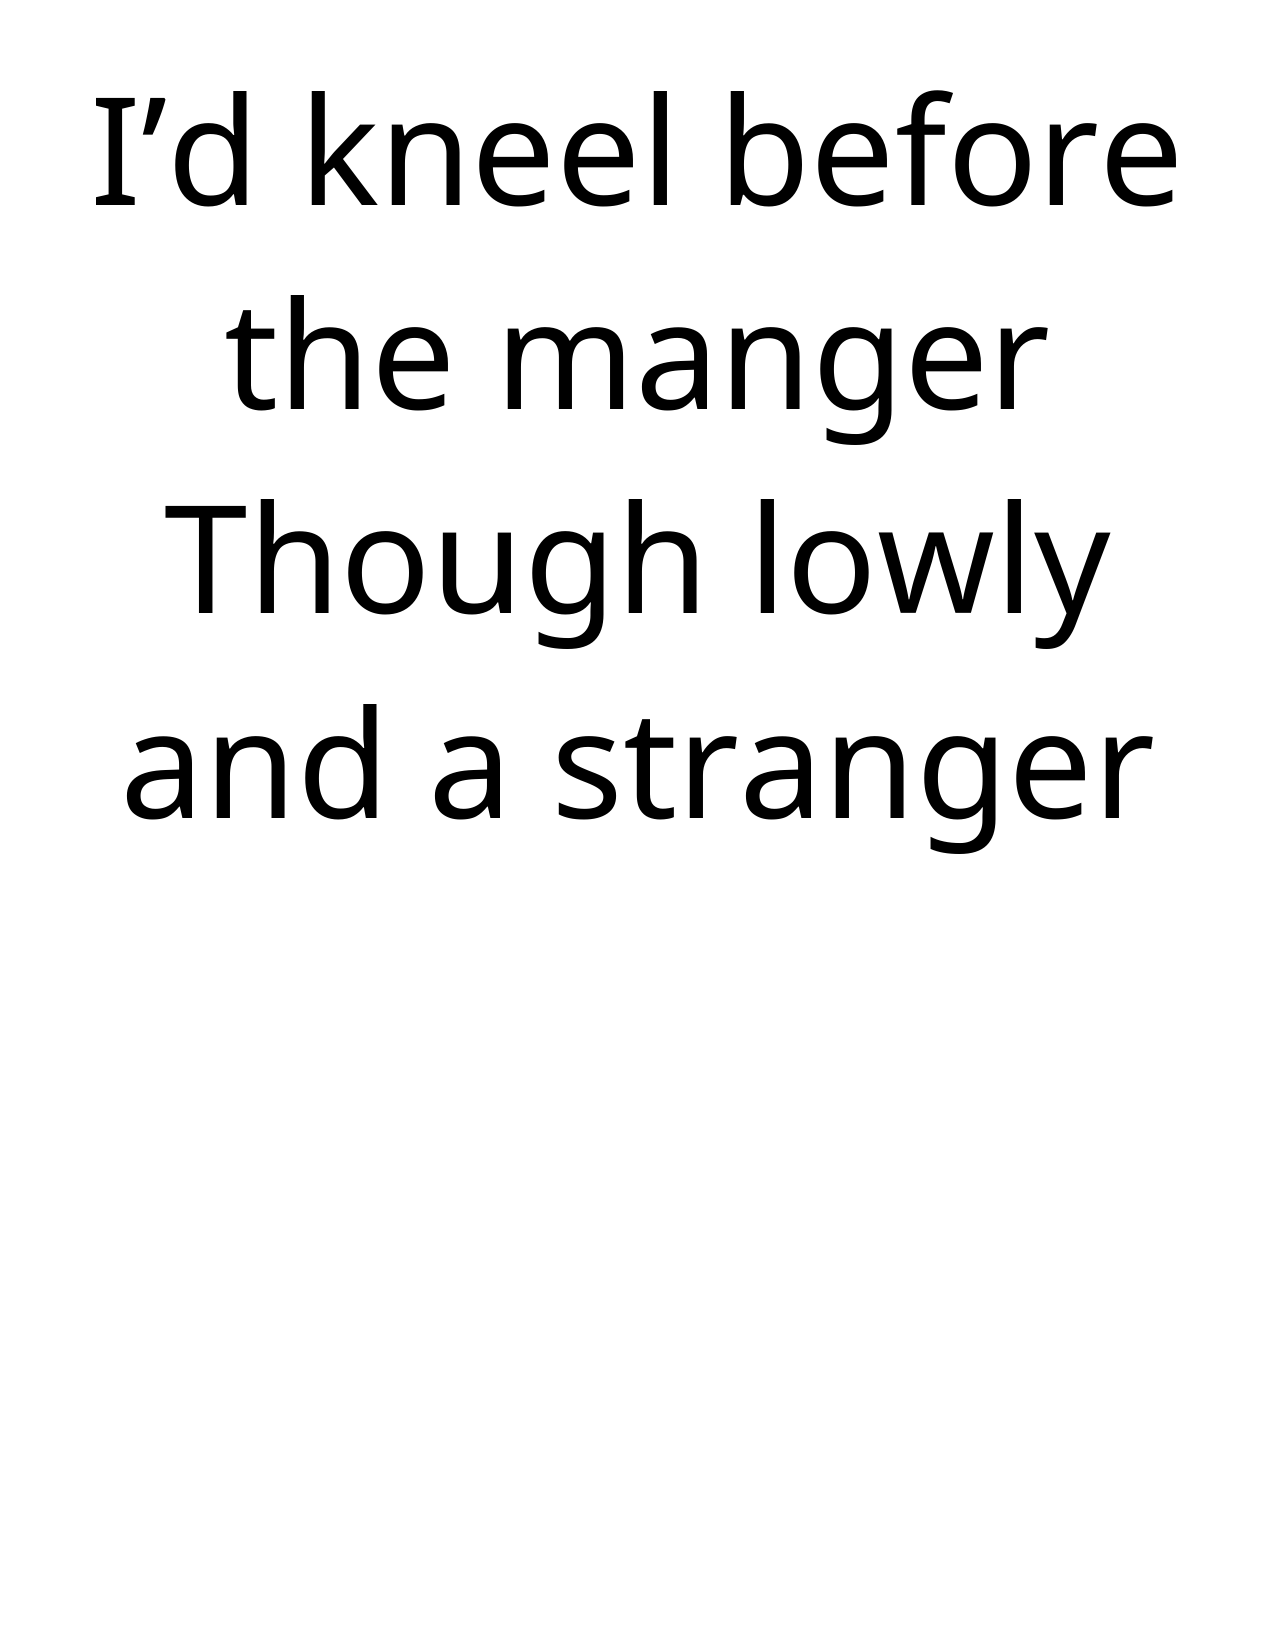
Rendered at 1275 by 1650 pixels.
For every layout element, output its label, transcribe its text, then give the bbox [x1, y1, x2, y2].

text Though lowly and a stranger [45, 453, 1230, 862]
text I’d kneel before the manger [45, 45, 1230, 453]
